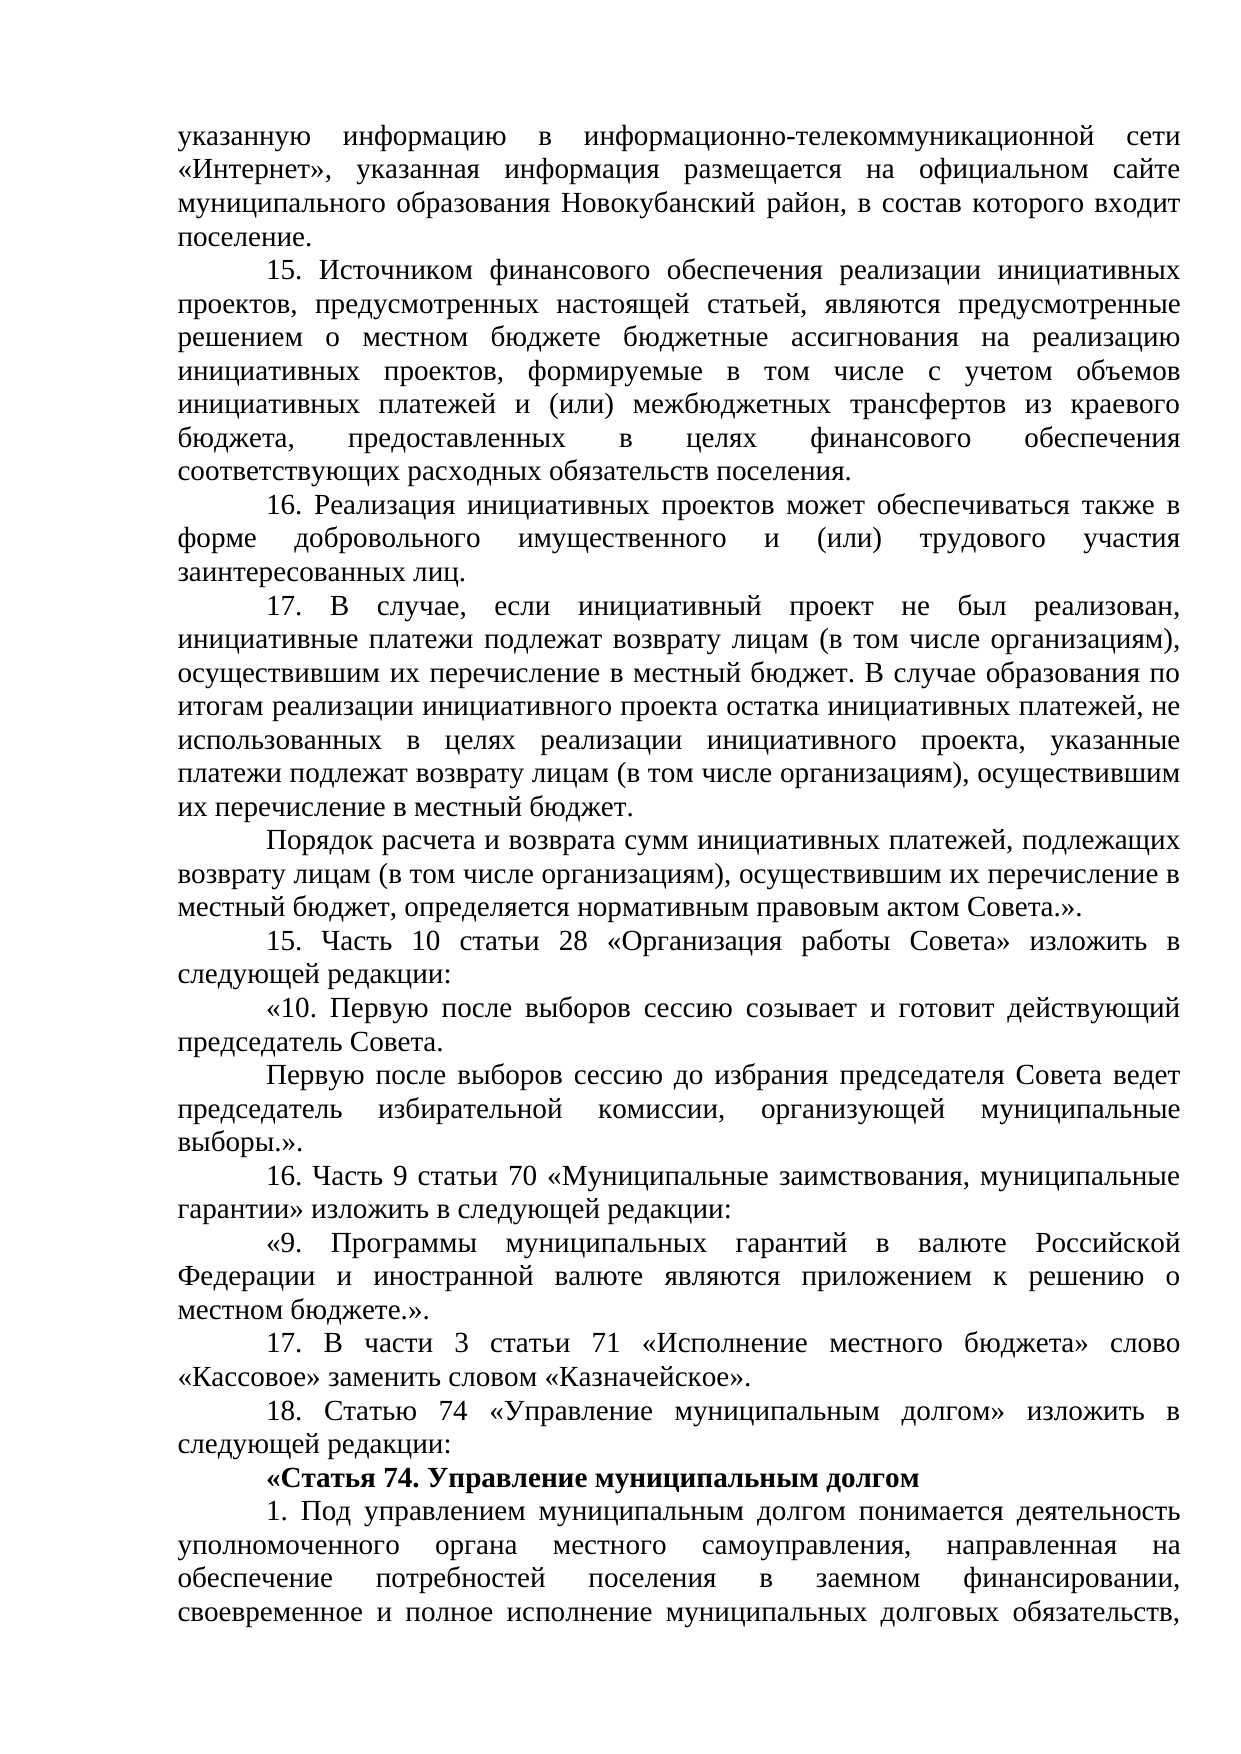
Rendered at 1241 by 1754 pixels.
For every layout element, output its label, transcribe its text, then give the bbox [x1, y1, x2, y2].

text 15. Источником финансового обеспечения реализации инициативных проектов, предусмотренных настоящей статьей, являются предусмотренные решением о местном бюджете бюджетные ассигнования на реализацию инициативных проектов, формируемые в том числе с учетом объемов инициативных платежей и (или) межбюджетных трансфертов из краевого бюджета, предоставленных в целях финансового обеспечения соответствующих расходных обязательств поселения. [177, 252, 1181, 487]
text 18. Статью 74 «Управление муниципальным долгом» изложить в следующей редакции: [177, 1393, 1181, 1460]
text «9. Программы муниципальных гарантий в валюте Российской Федерации и иностранной валюте являются приложением к решению о местном бюджете.». [177, 1225, 1181, 1326]
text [177, 118, 1181, 252]
text 17. В случае, если инициативный проект не был реализован, инициативные платежи подлежат возврату лицам (в том числе организациям), осуществившим их перечисление в местный бюджет. В случае образования по итогам реализации инициативного проекта остатка инициативных платежей, не использованных в целях реализации инициативного проекта, указанные платежи подлежат возврату лицам (в том числе организациям), осуществившим их перечисление в местный бюджет. [177, 588, 1181, 822]
text 17. В части 3 статьи 71 «Исполнение местного бюджета» слово «Кассовое» заменить словом «Казначейское». [177, 1326, 1181, 1393]
text 15. Часть 10 статьи 28 «Организация работы Совета» изложить в следующей редакции: [177, 923, 1181, 990]
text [177, 1493, 1181, 1627]
text 16. Часть 9 статьи 70 «Муниципальные заимствования, муниципальные гарантии» изложить в следующей редакции: [177, 1158, 1181, 1225]
text Порядок расчета и возврата сумм инициативных платежей, подлежащих возврату лицам (в том числе организациям), осуществившим их перечисление в местный бюджет, определяется нормативным правовым актом Совета.». [177, 822, 1181, 923]
text «Статья 74. Управление муниципальным долгом [177, 1460, 1181, 1493]
text 16. Реализация инициативных проектов может обеспечиваться также в форме добровольного имущественного и (или) трудового участия заинтересованных лиц. [177, 487, 1181, 588]
text Первую после выборов сессию до избрания председателя Совета ведет председатель избирательной комиссии, организующей муниципальные выборы.». [177, 1057, 1181, 1158]
text «10. Первую после выборов сессию созывает и готовит действующий председатель Совета. [177, 990, 1181, 1057]
